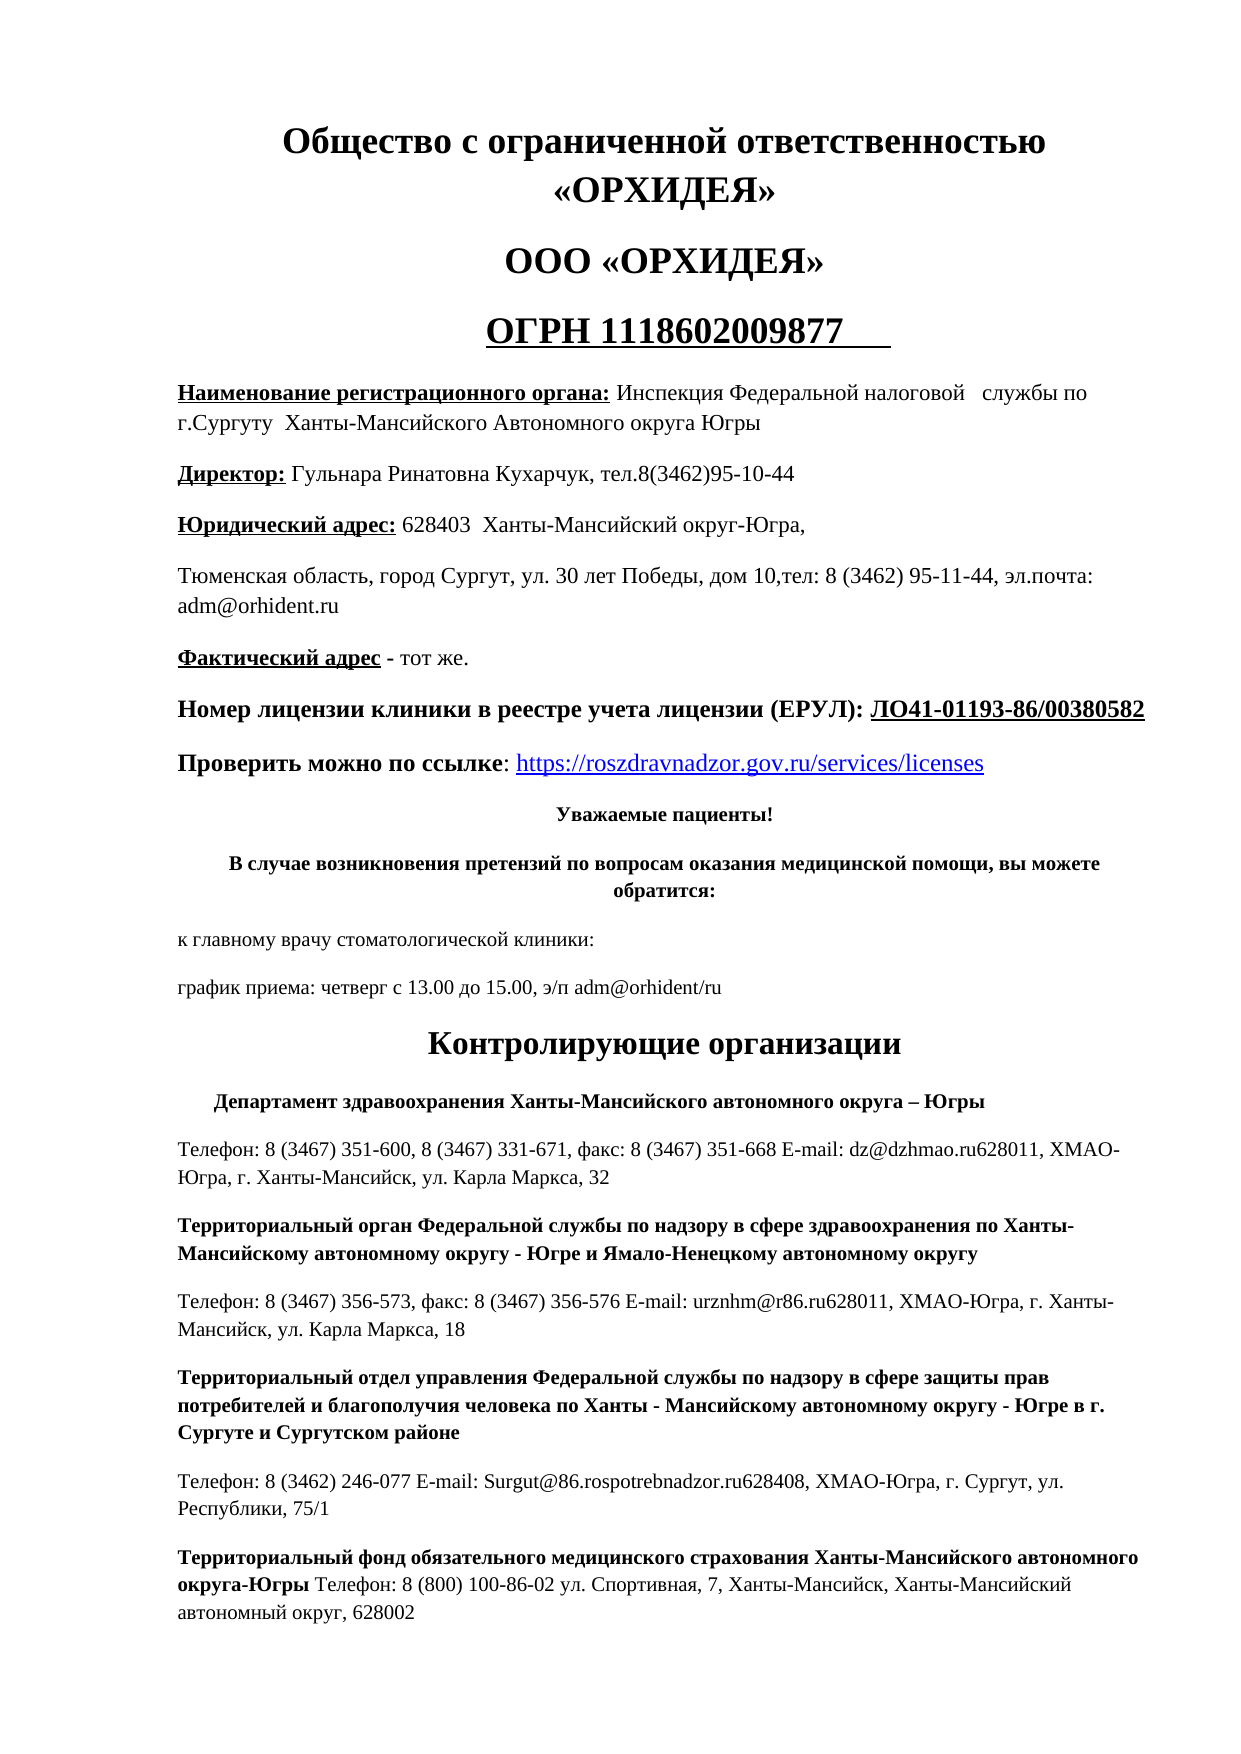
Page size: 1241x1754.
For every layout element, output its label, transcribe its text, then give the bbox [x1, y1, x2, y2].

text Уважаемые пациенты! [177, 802, 1152, 826]
text Телефон: 8 (3462) 246-077 E-mail: Surgut@86.rospotrebnadzor.ru628408, ХМАО-Югра, г. Сургут, ул. Республики, 75/1 [177, 1469, 1152, 1520]
text Телефон: 8 (3467) 356-573, факс: 8 (3467) 356-576 E-mail: urznhm@r86.ru628011, ХМАО-Югра, г. Ханты-Мансийск, ул. Карла Маркса, 18 [177, 1289, 1152, 1341]
text Фактический адрес - тот же. [177, 643, 1152, 670]
text Департамент здравоохранения Ханты-Мансийского автономного округа – Югры [177, 1088, 1152, 1113]
text Номер лицензии клиники в реестре учета лицензии (ЕРУЛ): ЛО41-01193-86/00380582 [177, 694, 1152, 723]
text Общество с ограниченной ответственностью «ОРХИДЕЯ» [177, 118, 1152, 211]
text график приема: четверг с 13.00 до 15.00, э/п adm@orhident/ru [177, 975, 1152, 999]
text ОГРН 1118602009877 [177, 308, 1152, 352]
text Телефон: 8 (3467) 351-600, 8 (3467) 331-671, факс: 8 (3467) 351-668 E-mail: dz@dzhmao.ru628011, ХМАО-Югра, г. Ханты-Мансийск, ул. Карла Маркса, 32 [177, 1137, 1152, 1189]
text Тюменская область, город Сургут, ул. 30 лет Победы, дом 10,тел: 8 (3462) 95-11-44, эл.почта: adm@orhident.ru [177, 562, 1152, 619]
text Территориальный отдел управления Федеральной службы по надзору в сфере защиты прав потребителей и благополучия человека по Ханты - Мансийскому автономному округу - Югре в г. Сургуте и Сургутском районе [177, 1365, 1152, 1444]
text ООО «ОРХИДЕЯ» [177, 238, 1152, 281]
text В случае возникновения претензий по вопросам оказания медицинской помощи, вы можете обратится: [177, 851, 1152, 902]
text Директор: Гульнара Ринатовна Кухарчук, тел.8(3462)95-10-44 [177, 460, 1152, 487]
text Контролирующие организации [177, 1024, 1152, 1062]
text Проверить можно по ссылке: https://roszdravnadzor.gov.ru/services/licenses [177, 748, 1152, 777]
text Юридический адрес: 628403 Ханты-Мансийский округ-Югра, [177, 511, 1152, 538]
text Наименование регистрационного органа: Инспекция Федеральной налоговой службы по г.Сургуту Ханты-Мансийского Автономного округа Югры [177, 379, 1152, 436]
text к главному врачу стоматологической клиники: [177, 927, 1152, 951]
text Территориальный фонд обязательного медицинского страхования Ханты-Мансийского автономного округа-Югры Телефон: 8 (800) 100-86-02 ул. Спортивная, 7, Ханты-Мансийск, Ханты-Мансийский автономный округ, 628002 [177, 1545, 1152, 1624]
text Территориальный орган Федеральной службы по надзору в сфере здравоохранения по Ханты-Мансийскому автономному округу - Югре и Ямало-Ненецкому автономному округу [177, 1213, 1152, 1265]
